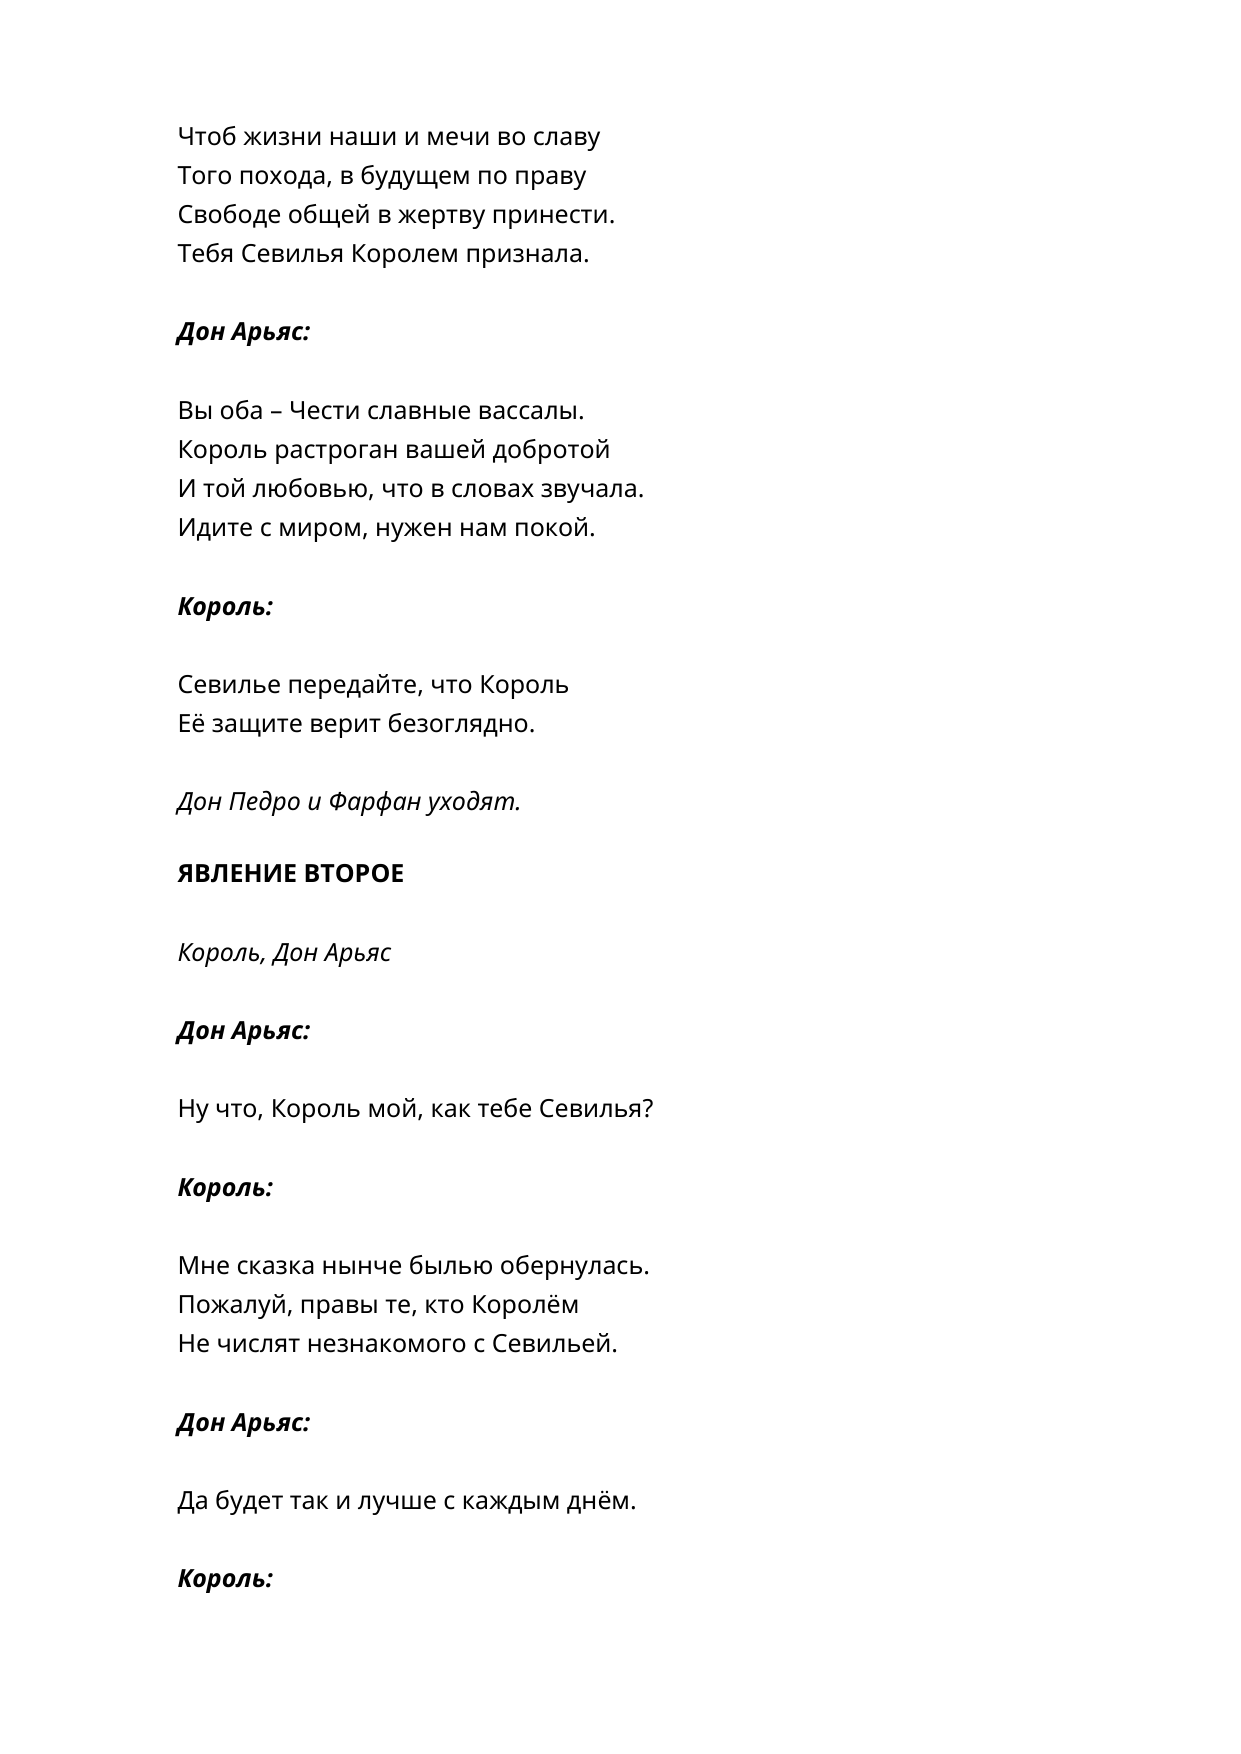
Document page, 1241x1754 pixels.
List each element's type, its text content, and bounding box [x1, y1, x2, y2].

text Того похода, в будущем по праву [177, 157, 1152, 191]
text Тебя Севилья Королем признала. [177, 236, 1152, 270]
text Король растроган вашей добротой [177, 431, 1152, 466]
text Мне сказка нынче былью обернулась. [177, 1248, 1152, 1282]
text Дон Арьяс: [177, 1013, 1152, 1047]
text Да будет так и лучше с каждым днём. [177, 1483, 1152, 1517]
text Дон Педро и Фарфан уходят. [177, 784, 1152, 818]
text Король: [177, 1169, 1152, 1203]
text Свободе общей в жертву принести. [177, 196, 1152, 231]
text Вы оба – Чести славные вассалы. [177, 392, 1152, 426]
text Чтоб жизни наши и мечи во славу [177, 118, 1152, 152]
text Король, Дон Арьяс [177, 934, 1152, 968]
text Дон Арьяс: [177, 1404, 1152, 1438]
text Король: [177, 1561, 1152, 1595]
text Севилье передайте, что Король [177, 666, 1152, 701]
text Её защите верит безоглядно. [177, 706, 1152, 740]
text Идите с миром, нужен нам покой. [177, 510, 1152, 544]
text Пожалуй, правы те, кто Королём [177, 1287, 1152, 1321]
text ЯВЛЕНИЕ ВТОРОЕ [177, 856, 1152, 890]
text Король: [177, 588, 1152, 622]
text И той любовью, что в словах звучала. [177, 471, 1152, 505]
text Дон Арьяс: [177, 314, 1152, 348]
text Ну что, Король мой, как тебе Севилья? [177, 1091, 1152, 1125]
text Не числят незнакомого с Севильей. [177, 1326, 1152, 1360]
